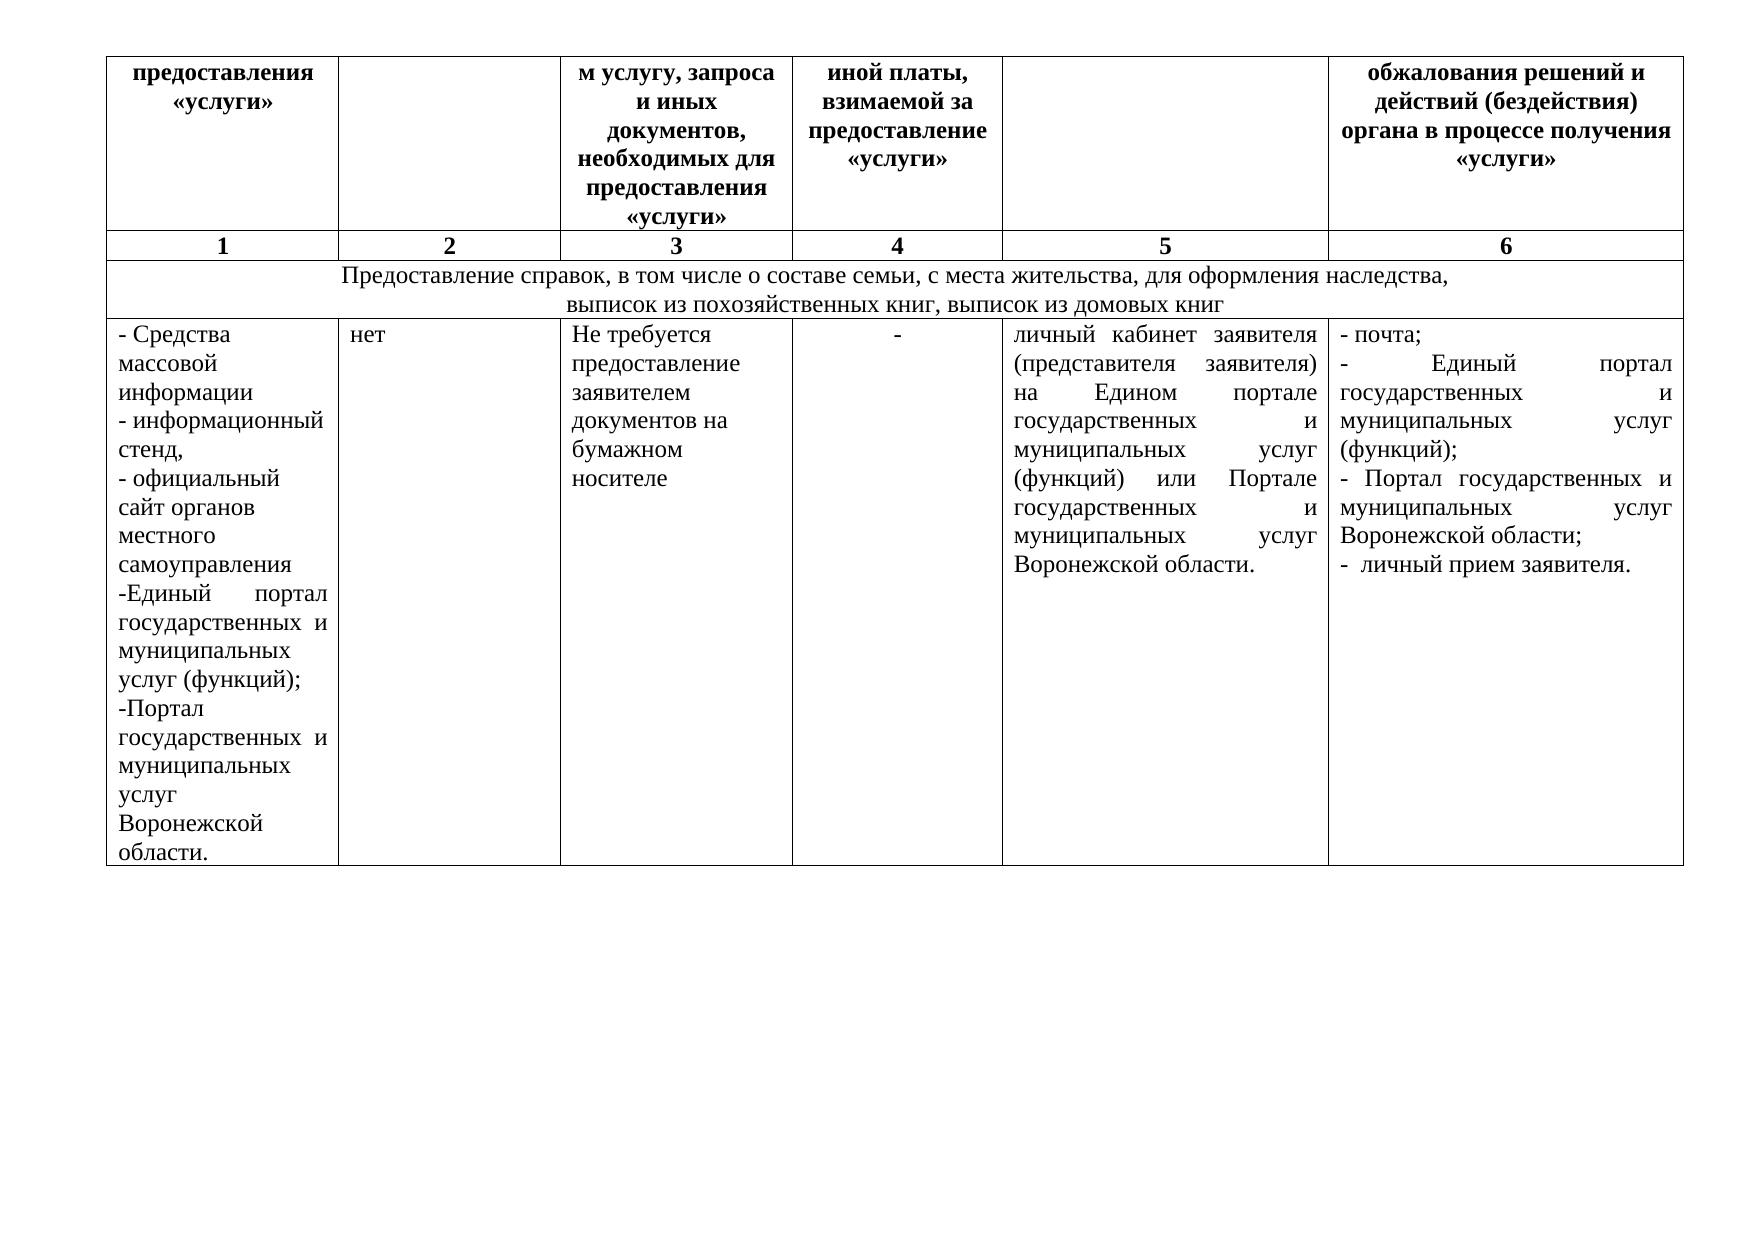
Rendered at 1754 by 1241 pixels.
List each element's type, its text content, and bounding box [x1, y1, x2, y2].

table_cell - почта; - Единый портал государственных и муниципальных услуг (функций); - Портал государственных и муниципальных услуг Воронежской области; - личный прием заявителя. [1329, 319, 1683, 865]
table_cell 3 [561, 231, 792, 259]
table_cell - [793, 319, 1002, 865]
table_cell 2 [339, 231, 560, 259]
table_cell Предоставление справок, в том числе о составе семьи, с места жительства, для оформления наследства, выписок из похозяйственных книг, выписок из домовых книг [107, 261, 1683, 318]
table_cell 5 [1003, 231, 1328, 259]
table_cell 6 [1329, 231, 1683, 259]
table_cell нет [339, 319, 560, 865]
table_cell Не требуется предоставление заявителем документов на бумажном носителе [561, 319, 792, 865]
table_cell 4 [793, 231, 1002, 259]
table_cell 1 [107, 231, 338, 259]
table_cell личный кабинет заявителя (представителя заявителя) на Едином портале государственных и муниципальных услуг (функций) или Портале государственных и муниципальных услуг Воронежской области. [1003, 319, 1328, 865]
table_cell - Средства массовой информации - информационный стенд, - официальный сайт органов местного самоуправления -Единый портал государственных и муниципальных услуг (функций); -Портал государственных и муниципальных услуг Воронежской области. [107, 319, 338, 865]
